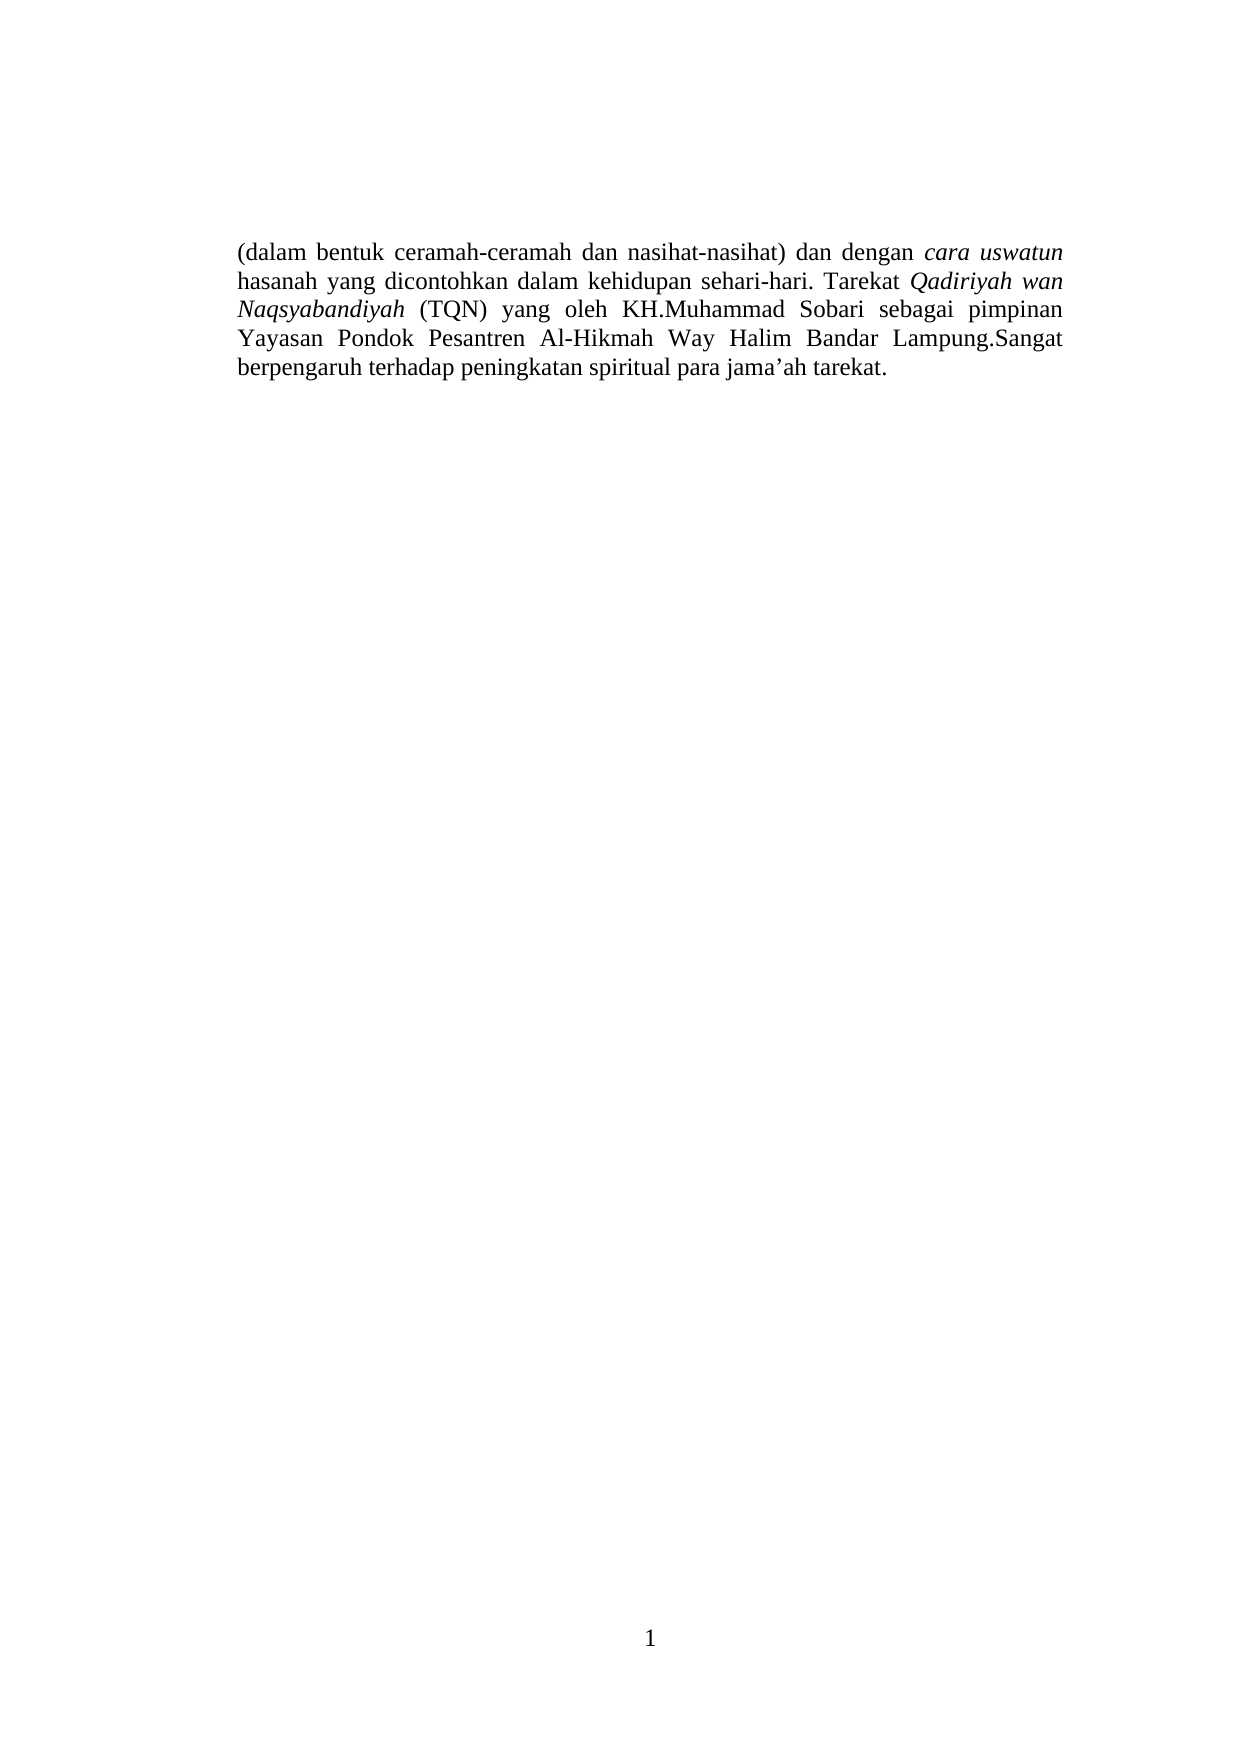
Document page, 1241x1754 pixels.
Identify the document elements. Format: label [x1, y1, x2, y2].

text [237, 237, 1063, 381]
